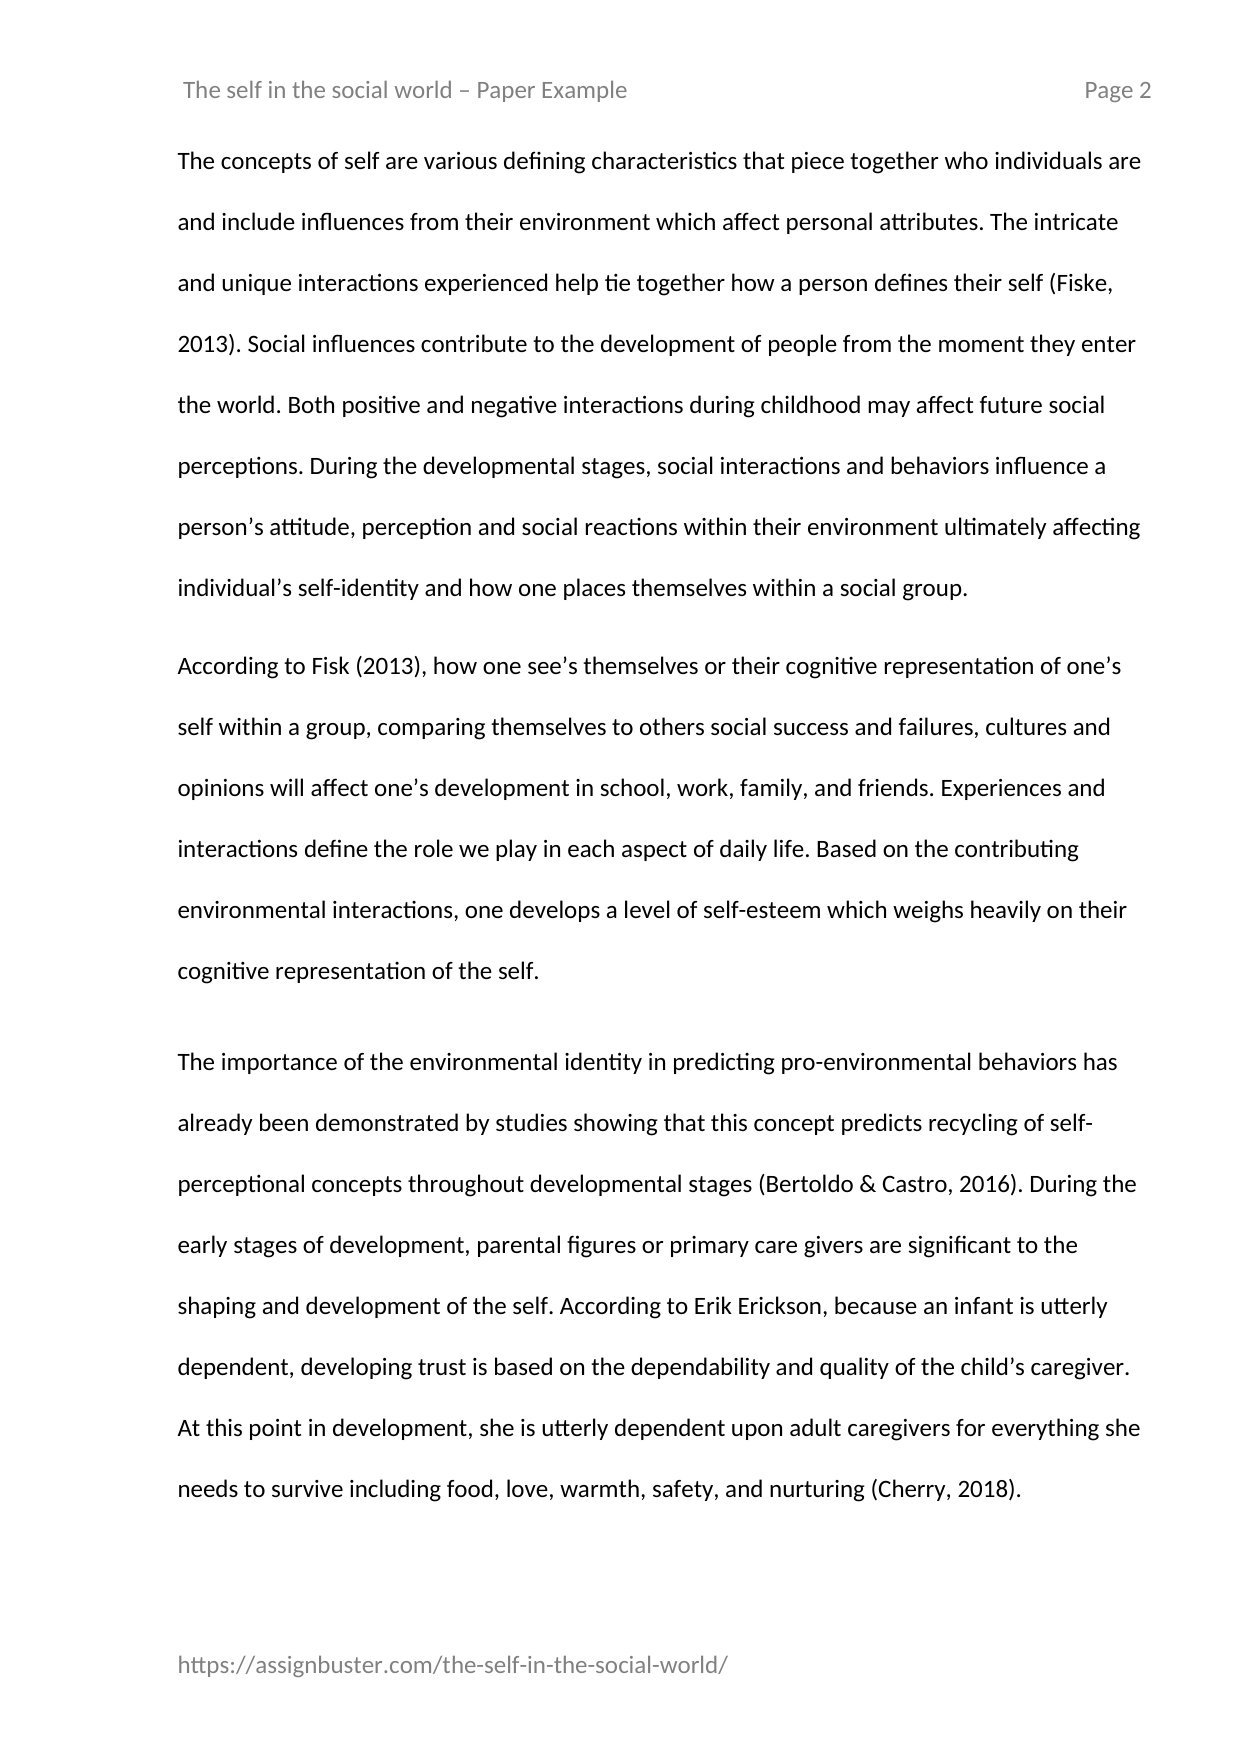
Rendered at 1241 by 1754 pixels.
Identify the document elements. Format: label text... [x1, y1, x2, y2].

text The importance of the environmental identity in predicting pro-environmental behaviors has already been demonstrated by studies showing that this concept predicts recycling of self-perceptional concepts throughout developmental stages (Bertoldo & Castro, 2016). During the early stages of development, parental figures or primary care givers are significant to the shaping and development of the self. According to Erik Erickson, because an infant is utterly dependent, developing trust is based on the dependability and quality of the child’s caregiver. At this point in development, she is utterly dependent upon adult caregivers for everything she needs to survive including food, love, warmth, safety, and nurturing (Cherry, 2018). [177, 1046, 1152, 1503]
text According to Fisk (2013), how one see’s themselves or their cognitive representation of one’s self within a group, comparing themselves to others social success and failures, cultures and opinions will affect one’s development in school, work, family, and friends. Experiences and interactions define the role we play in each aspect of daily life. Based on the contributing environmental interactions, one develops a level of self-esteem which weighs heavily on their cognitive representation of the self. [177, 650, 1152, 986]
text The concepts of self are various defining characteristics that piece together who individuals are and include influences from their environment which affect personal attributes. The intricate and unique interactions experienced help tie together how a person defines their self (Fiske, 2013). Social influences contribute to the development of people from the moment they enter the world. Both positive and negative interactions during childhood may affect future social perceptions. During the developmental stages, social interactions and behaviors influence a person’s attitude, perception and social reactions within their environment ultimately affecting individual’s self-identity and how one places themselves within a social group. [177, 145, 1152, 603]
